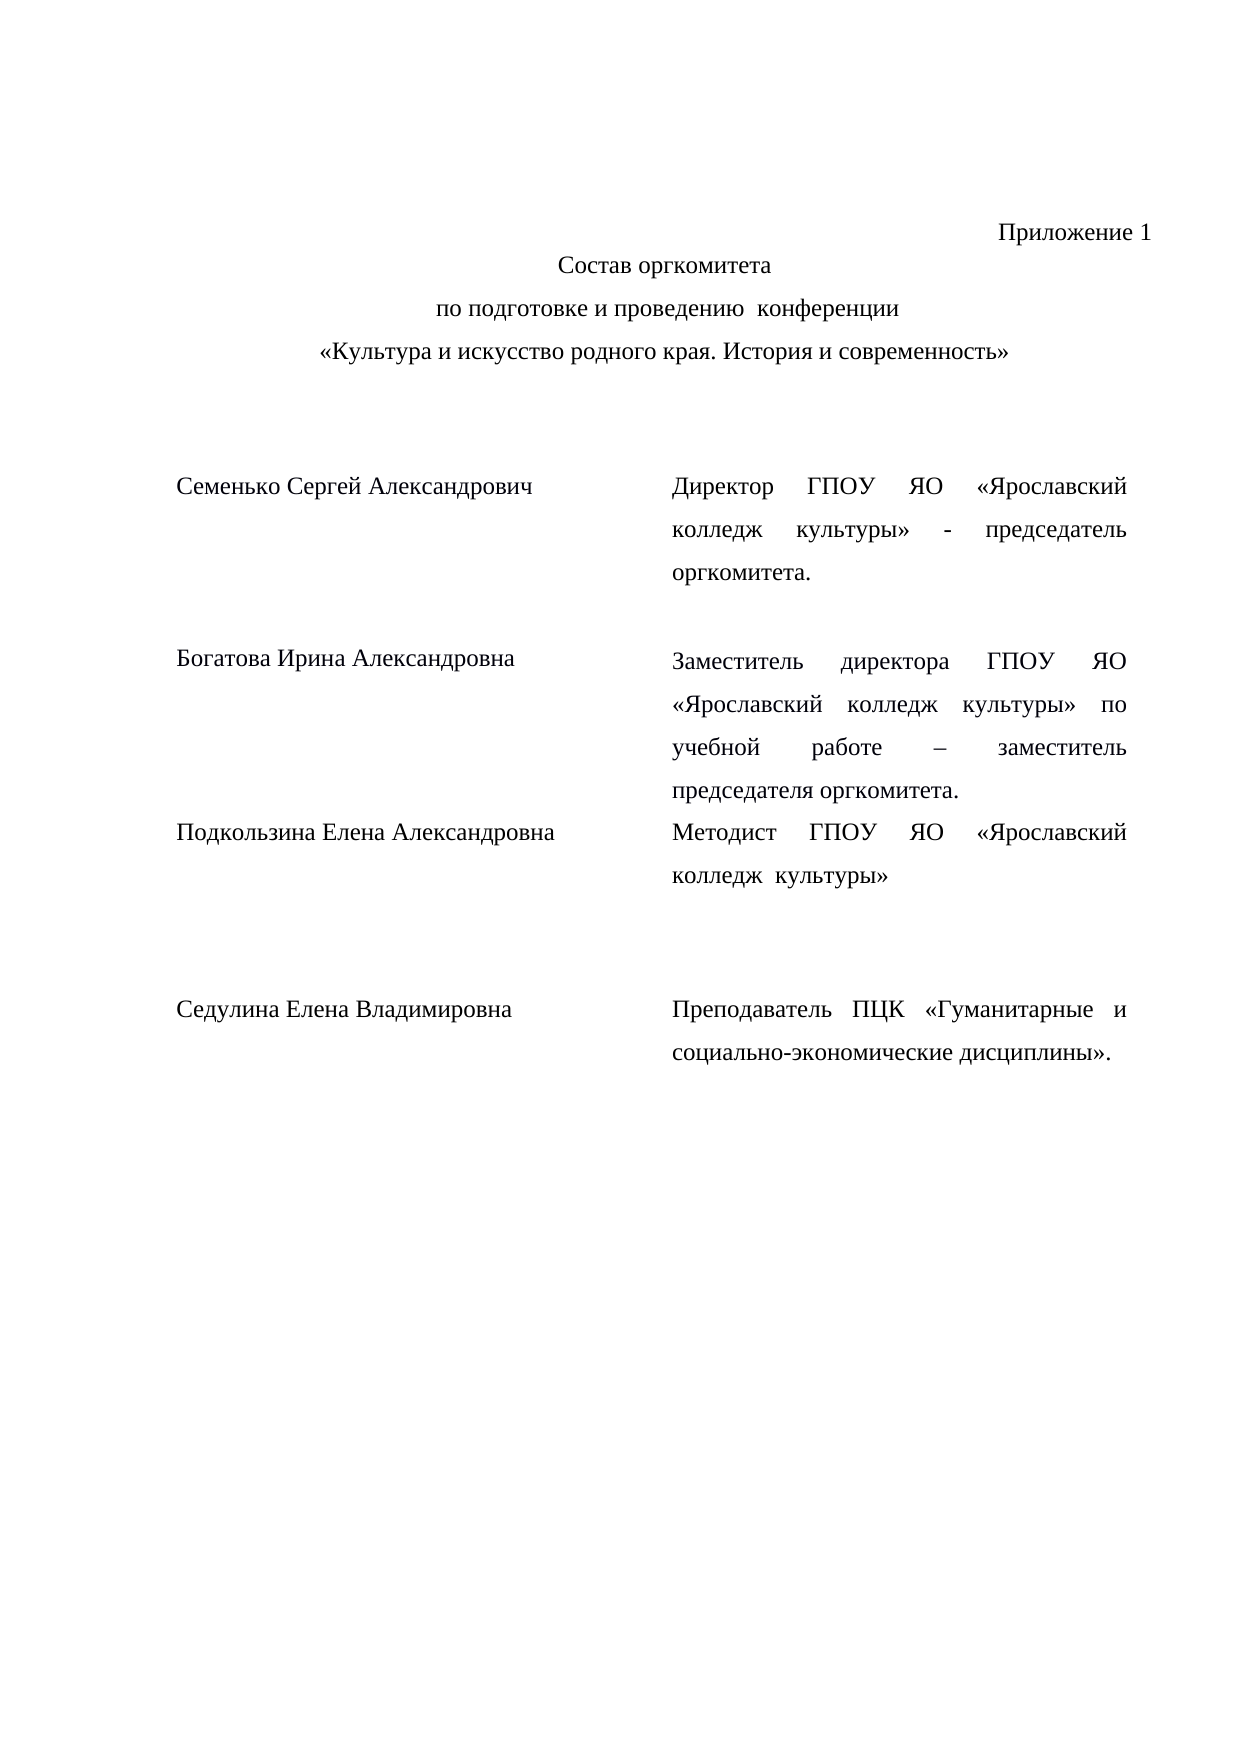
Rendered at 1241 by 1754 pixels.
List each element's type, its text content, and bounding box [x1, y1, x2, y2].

table_header Семенько Сергей Александрович Богатова Ирина Александровна [165, 471, 661, 817]
text «Культура и искусство родного края. История и современность» [177, 336, 1152, 365]
text Состав оргкомитета [177, 250, 1152, 279]
text Приложение 1 [177, 217, 1152, 246]
table_cell Подкользина Елена Александровна [165, 818, 661, 994]
table_header Директор ГПОУ ЯО «Ярославский колледж культуры» - председатель оргкомитета. Заместитель директора ГПОУ ЯО «Ярославский колледж культуры» по учебной работе – заместитель председателя оргкомитета. [661, 471, 1138, 817]
table_cell Преподаватель ПЦК «Гуманитарные и социально-экономические дисциплины». [661, 994, 1138, 1079]
table_cell Методист ГПОУ ЯО «Ярославский колледж культуры» [661, 818, 1138, 994]
table_cell Седулина Елена Владимировна [165, 994, 661, 1079]
text по подготовке и проведению конференции [177, 293, 1152, 322]
